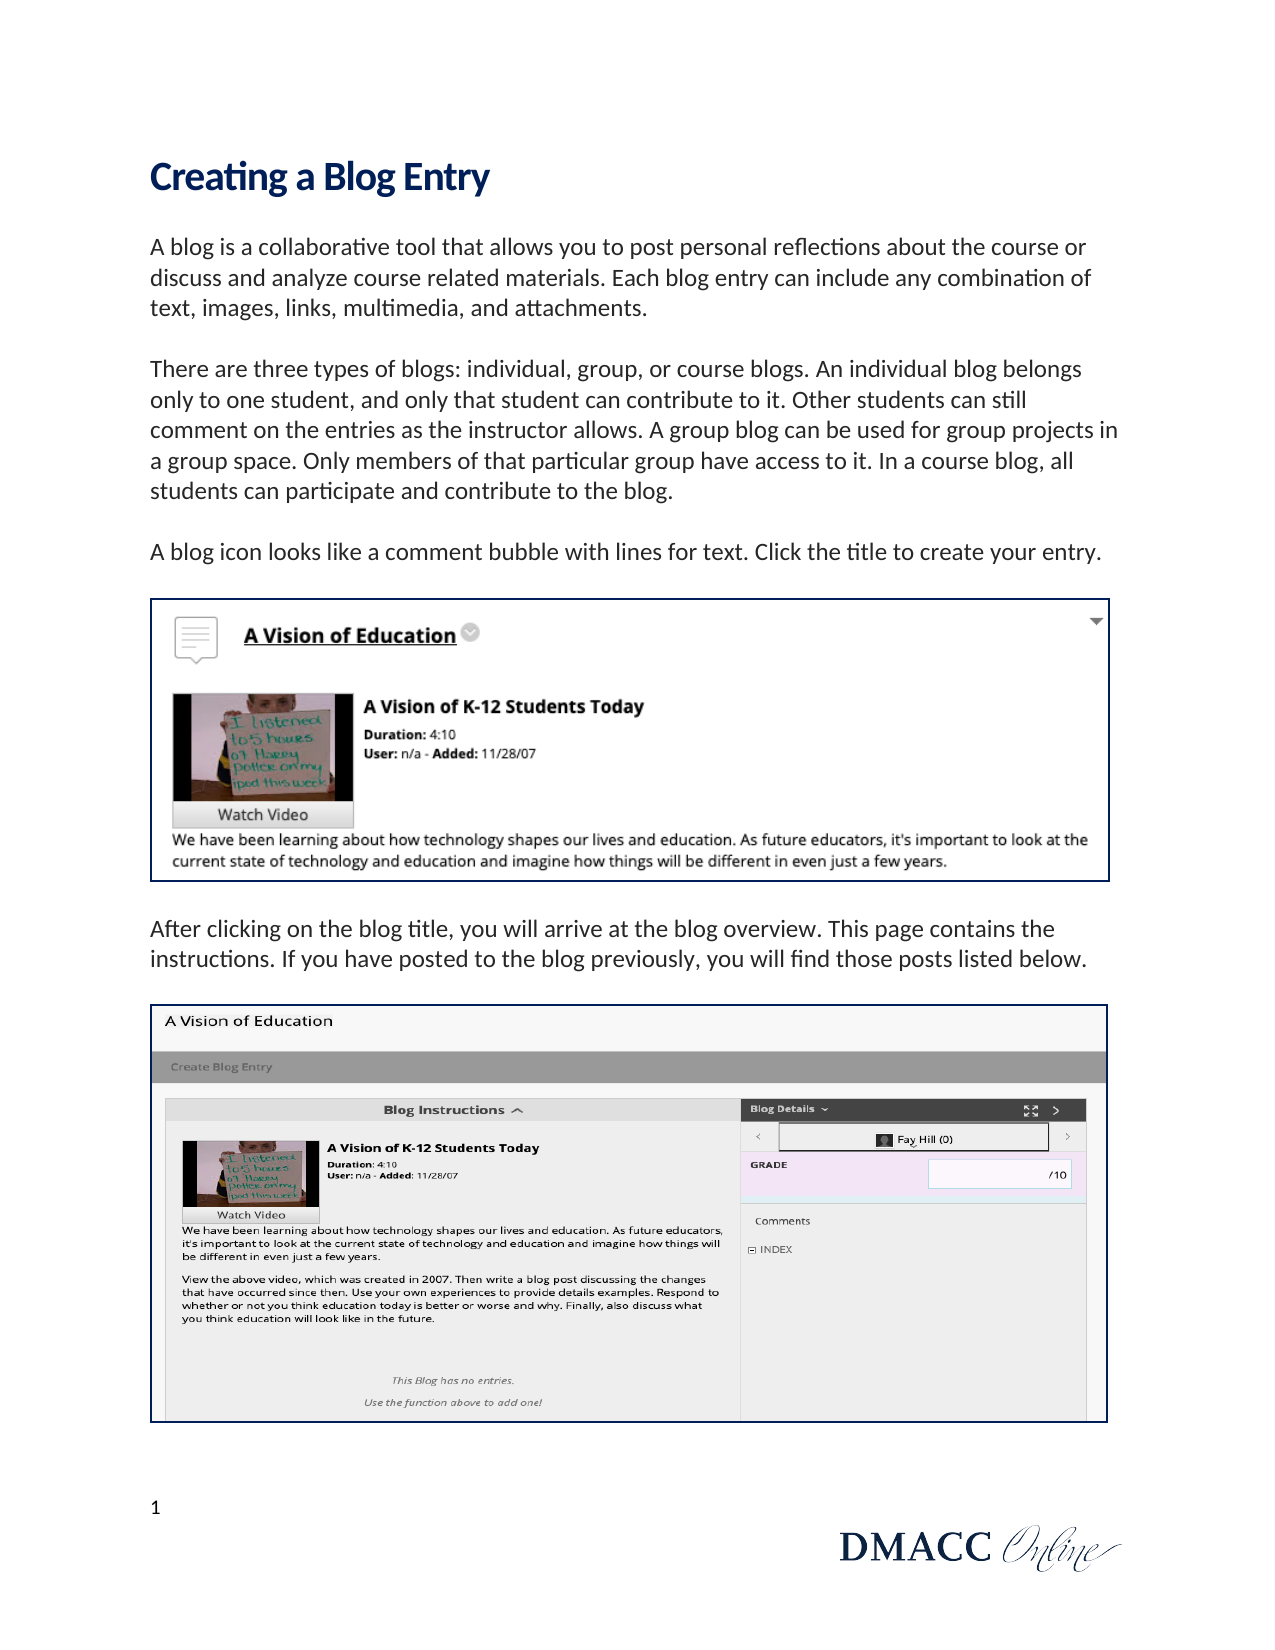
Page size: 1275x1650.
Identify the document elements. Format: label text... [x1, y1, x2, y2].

text A blog icon looks like a comment bubble with lines for text. Click the title to create your entry. [150, 537, 1125, 567]
title Creating a Blog Entry [150, 150, 1125, 201]
picture [152, 1006, 1106, 1421]
picture [837, 1519, 1125, 1575]
text A blog is a collaborative tool that allows you to post personal reflections about the course or discuss and analyze course related materials. Each blog entry can include any combination of text, images, links, multimedia, and attachments. [150, 231, 1125, 323]
text There are three types of blogs: individual, group, or course blogs. An individual blog belongs only to one student, and only that student can contribute to it. Other students can still comment on the entries as the instructor allows. A group blog can be used for group projects in a group space. Only members of that particular group have access to it. In a course blog, all students can participate and contribute to the blog. [150, 353, 1125, 506]
picture [152, 600, 1108, 880]
text After clicking on the blog title, you will arrive at the blog overview. This page contains the instructions. If you have posted to the blog previously, you will find those posts listed below. [150, 913, 1125, 974]
